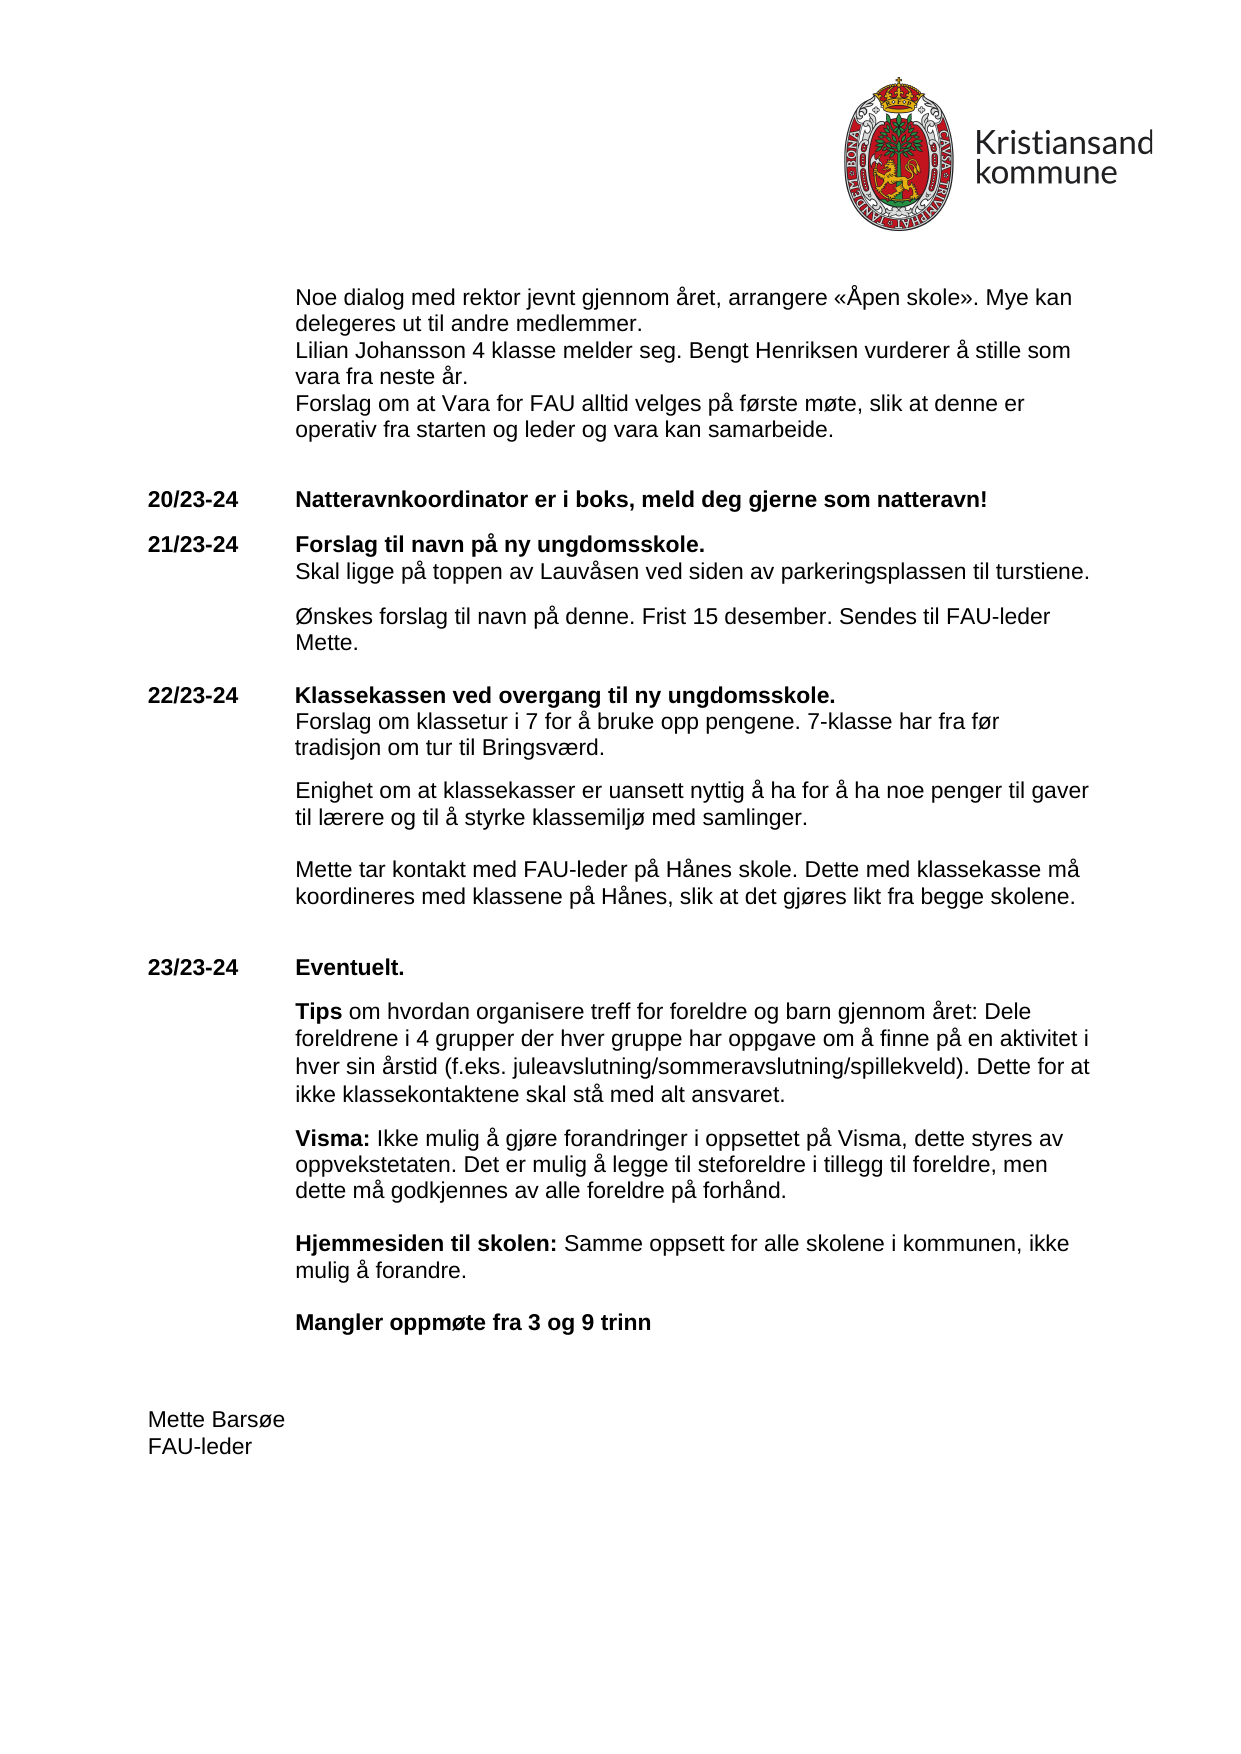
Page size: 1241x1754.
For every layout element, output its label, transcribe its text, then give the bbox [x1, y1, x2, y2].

text Mangler oppmøte fra 3 og 9 trinn [221, 1309, 1092, 1336]
text 21/23-24 Forslag til navn på ny ungdomsskole. Skal ligge på toppen av Lauvåsen ved siden av parkeringsplassen til turstiene. [148, 531, 1092, 585]
text koordineres med klassene på Hånes, slik at det gjøres likt fra begge skolene. [295, 883, 1092, 909]
text Ønskes forslag til navn på denne. Frist 15 desember. Sendes til FAU-leder Mette. [295, 603, 1092, 655]
text Mette tar kontakt med FAU-leder på Hånes skole. Dette med klassekasse må [295, 856, 1092, 883]
text Visma: Ikke mulig å gjøre forandringer i oppsettet på Visma, dette styres av oppvekstetaten. Det er mulig å legge til steforeldre i tillegg til foreldre, men dette må godkjennes av alle foreldre på forhånd. [295, 1125, 1092, 1204]
picture [844, 77, 1153, 231]
text Forslag om at Vara for FAU alltid velges på første møte, slik at denne er operativ fra starten og leder og vara kan samarbeide. [295, 389, 1092, 442]
text Enighet om at klassekasser er uansett nyttig å ha for å ha noe penger til gaver til lærere og til å styrke klassemiljø med samlinger. [295, 777, 1092, 830]
text Noe dialog med rektor jevnt gjennom året, arrangere «Åpen skole». Mye kan delegeres ut til andre medlemmer. [295, 284, 1092, 337]
text Mette Barsøe [148, 1406, 1092, 1433]
text 20/23-24 Natteravnkoordinator er i boks, meld deg gjerne som natteravn! [148, 486, 1092, 513]
text Lilian Johansson 4 klasse melder seg. Bengt Henriksen vurderer å stille som vara fra neste år. [295, 337, 1092, 389]
text Hjemmesiden til skolen: Samme oppsett for alle skolene i kommunen, ikke mulig å forandre. [295, 1230, 1092, 1283]
text Tips om hvordan organisere treff for foreldre og barn gjennom året: Dele foreldrene i 4 grupper der hver gruppe har oppgave om å finne på en aktivitet i hver sin årstid (f.eks. juleavslutning/sommeravslutning/spillekveld). Dette for at ikke klassekontaktene skal stå med alt ansvaret. [295, 998, 1092, 1107]
text 23/23-24 Eventuelt. [148, 953, 1092, 980]
text 22/23-24 Klassekassen ved overgang til ny ungdomsskole. Forslag om klassetur i 7 for å bruke opp pengene. 7-klasse har fra før tradisjon om tur til Bringsværd. [148, 682, 1092, 761]
text FAU-leder [148, 1433, 1092, 1459]
